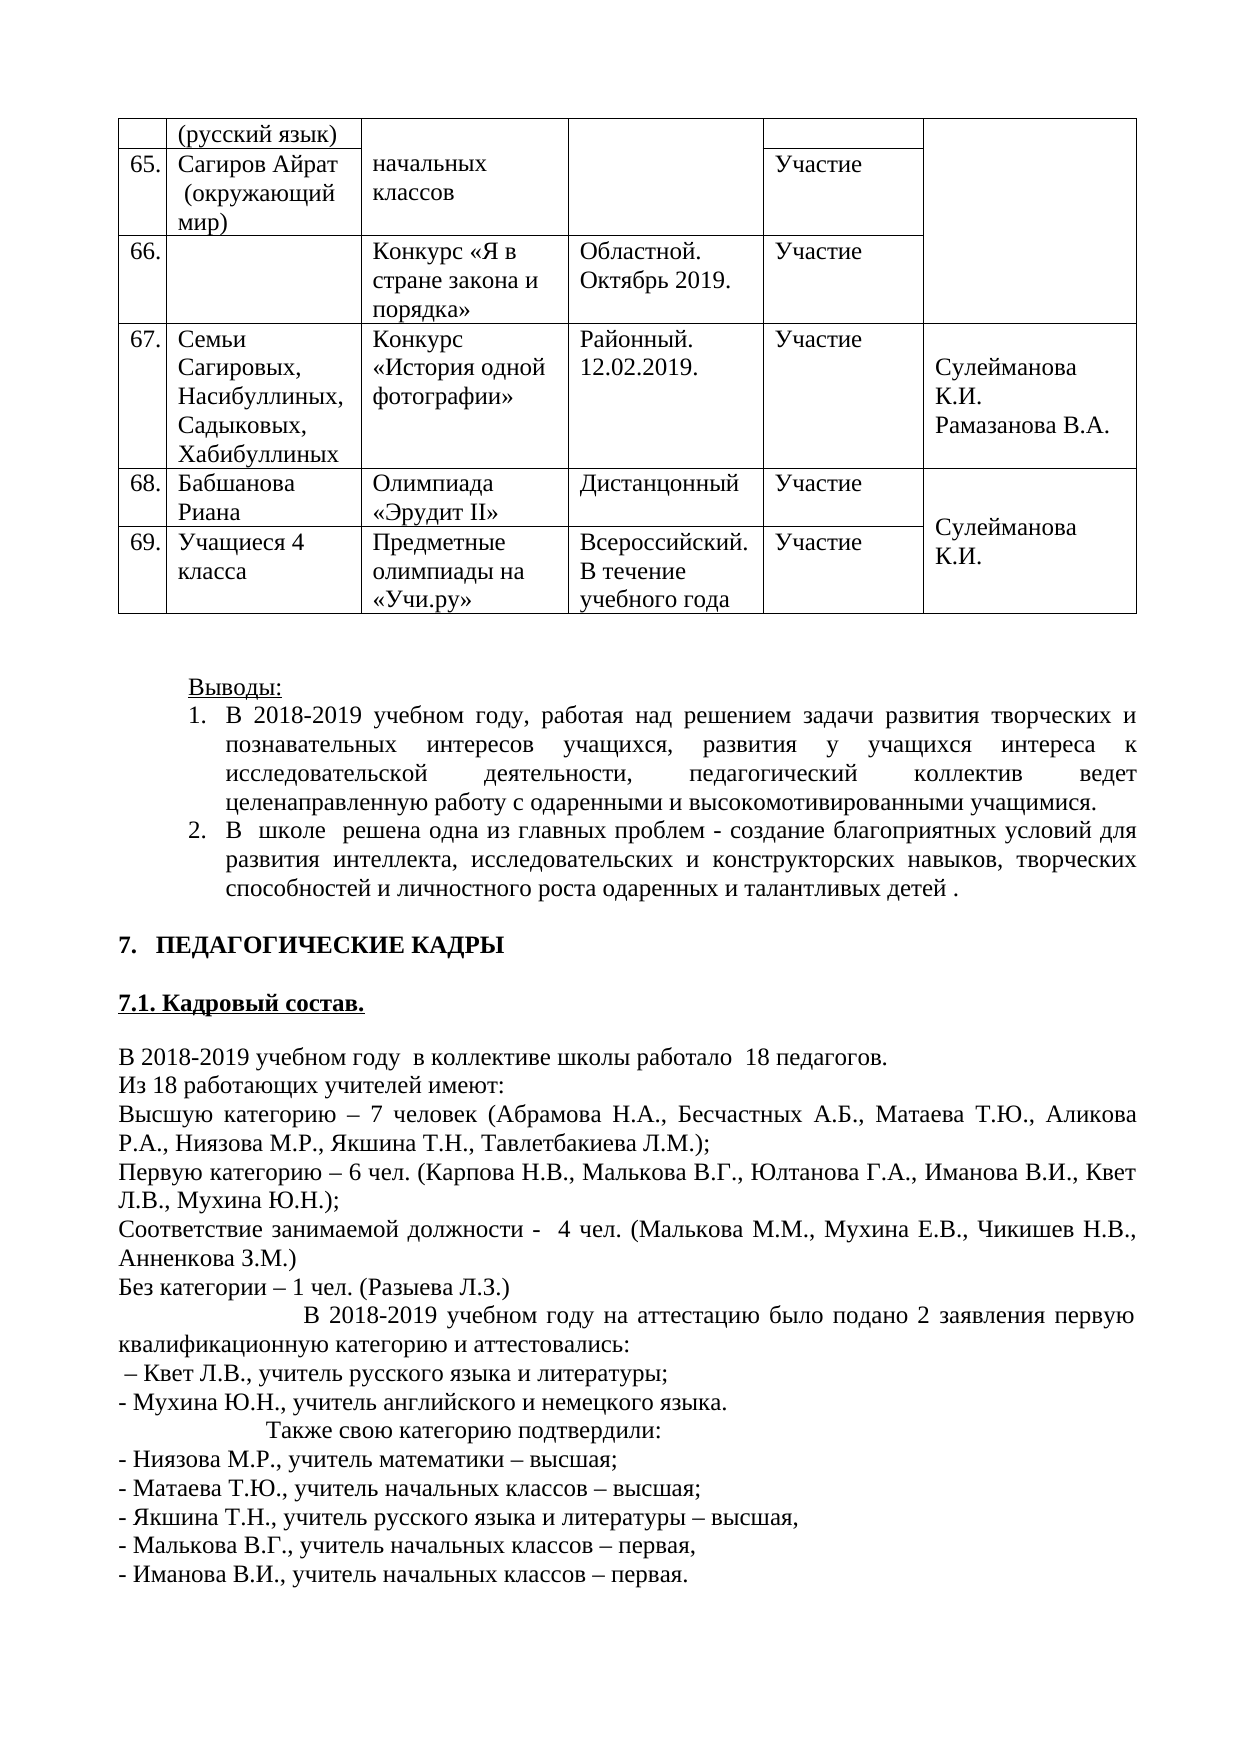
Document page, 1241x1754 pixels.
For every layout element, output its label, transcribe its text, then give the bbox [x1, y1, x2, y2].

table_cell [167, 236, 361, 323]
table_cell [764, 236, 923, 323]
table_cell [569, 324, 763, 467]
text Соответствие занимаемой должности - 4 чел. (Малькова М.М., Мухина Е.В., Чикишев Н.В., Анненкова З.М.) [118, 1214, 1138, 1272]
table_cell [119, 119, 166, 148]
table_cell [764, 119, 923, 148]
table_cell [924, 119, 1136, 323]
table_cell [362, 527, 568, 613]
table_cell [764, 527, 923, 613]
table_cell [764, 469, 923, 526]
list В школе решена одна из главных проблем - создание благоприятных условий для развития интеллекта, исследовательских и конструкторских навыков, творческих способностей и личностного роста одаренных и талантливых детей . [188, 816, 1138, 902]
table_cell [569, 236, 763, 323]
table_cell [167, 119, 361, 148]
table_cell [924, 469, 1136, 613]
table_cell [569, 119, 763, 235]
text В 2018-2019 учебном году на аттестацию было подано 2 заявления первую квалификационную категорию и аттестовались: [118, 1301, 1138, 1358]
text Выводы: [118, 672, 1138, 701]
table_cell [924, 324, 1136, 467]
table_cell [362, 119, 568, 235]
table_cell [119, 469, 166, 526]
list ПЕДАГОГИЧЕСКИЕ КАДРЫ [118, 931, 1138, 959]
text - Иманова В.И., учитель начальных классов – первая. [118, 1559, 1138, 1588]
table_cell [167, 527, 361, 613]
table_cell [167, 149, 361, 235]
text Также свою категорию подтвердили: [118, 1416, 1138, 1444]
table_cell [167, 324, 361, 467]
text Высшую категорию – 7 человек (Абрамова Н.А., Бесчастных А.Б., Матаева Т.Ю., Аликова Р.А., Ниязова М.Р., Якшина Т.Н., Тавлетбакиева Л.М.); [118, 1099, 1138, 1157]
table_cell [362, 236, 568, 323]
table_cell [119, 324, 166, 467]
list В 2018-2019 учебном году, работая над решением задачи развития творческих и познавательных интересов учащихся, развития у учащихся интереса к исследовательской деятельности, педагогический коллектив ведет целенаправленную работу с одаренными и высокомотивированными учащимися. [188, 701, 1138, 816]
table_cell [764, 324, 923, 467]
text 7.1. Кадровый состав. [118, 988, 1138, 1017]
text Из 18 работающих учителей имеют: [118, 1071, 1138, 1099]
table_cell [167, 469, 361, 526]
text – Квет Л.В., учитель русского языка и литературы; [118, 1358, 1138, 1387]
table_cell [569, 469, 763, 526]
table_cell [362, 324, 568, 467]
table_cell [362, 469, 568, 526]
text - Якшина Т.Н., учитель русского языка и литературы – высшая, [118, 1502, 1138, 1531]
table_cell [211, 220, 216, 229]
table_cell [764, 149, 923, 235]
text Без категории – 1 чел. (Разыева Л.З.) [118, 1272, 1138, 1301]
text - Мухина Ю.Н., учитель английского и немецкого языка. [118, 1387, 1138, 1416]
text - Матаева Т.Ю., учитель начальных классов – высшая; [118, 1473, 1138, 1502]
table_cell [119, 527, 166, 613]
text - Малькова В.Г., учитель начальных классов – первая, [118, 1531, 1138, 1559]
text Первую категорию – 6 чел. (Карпова Н.В., Малькова В.Г., Юлтанова Г.А., Иманова В.И., Квет Л.В., Мухина Ю.Н.); [118, 1157, 1138, 1214]
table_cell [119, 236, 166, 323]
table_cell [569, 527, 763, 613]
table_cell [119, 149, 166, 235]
text В 2018-2019 учебном году в коллективе школы работало 18 педагогов. [118, 1042, 1138, 1071]
text - Ниязова М.Р., учитель математики – высшая; [118, 1444, 1138, 1473]
